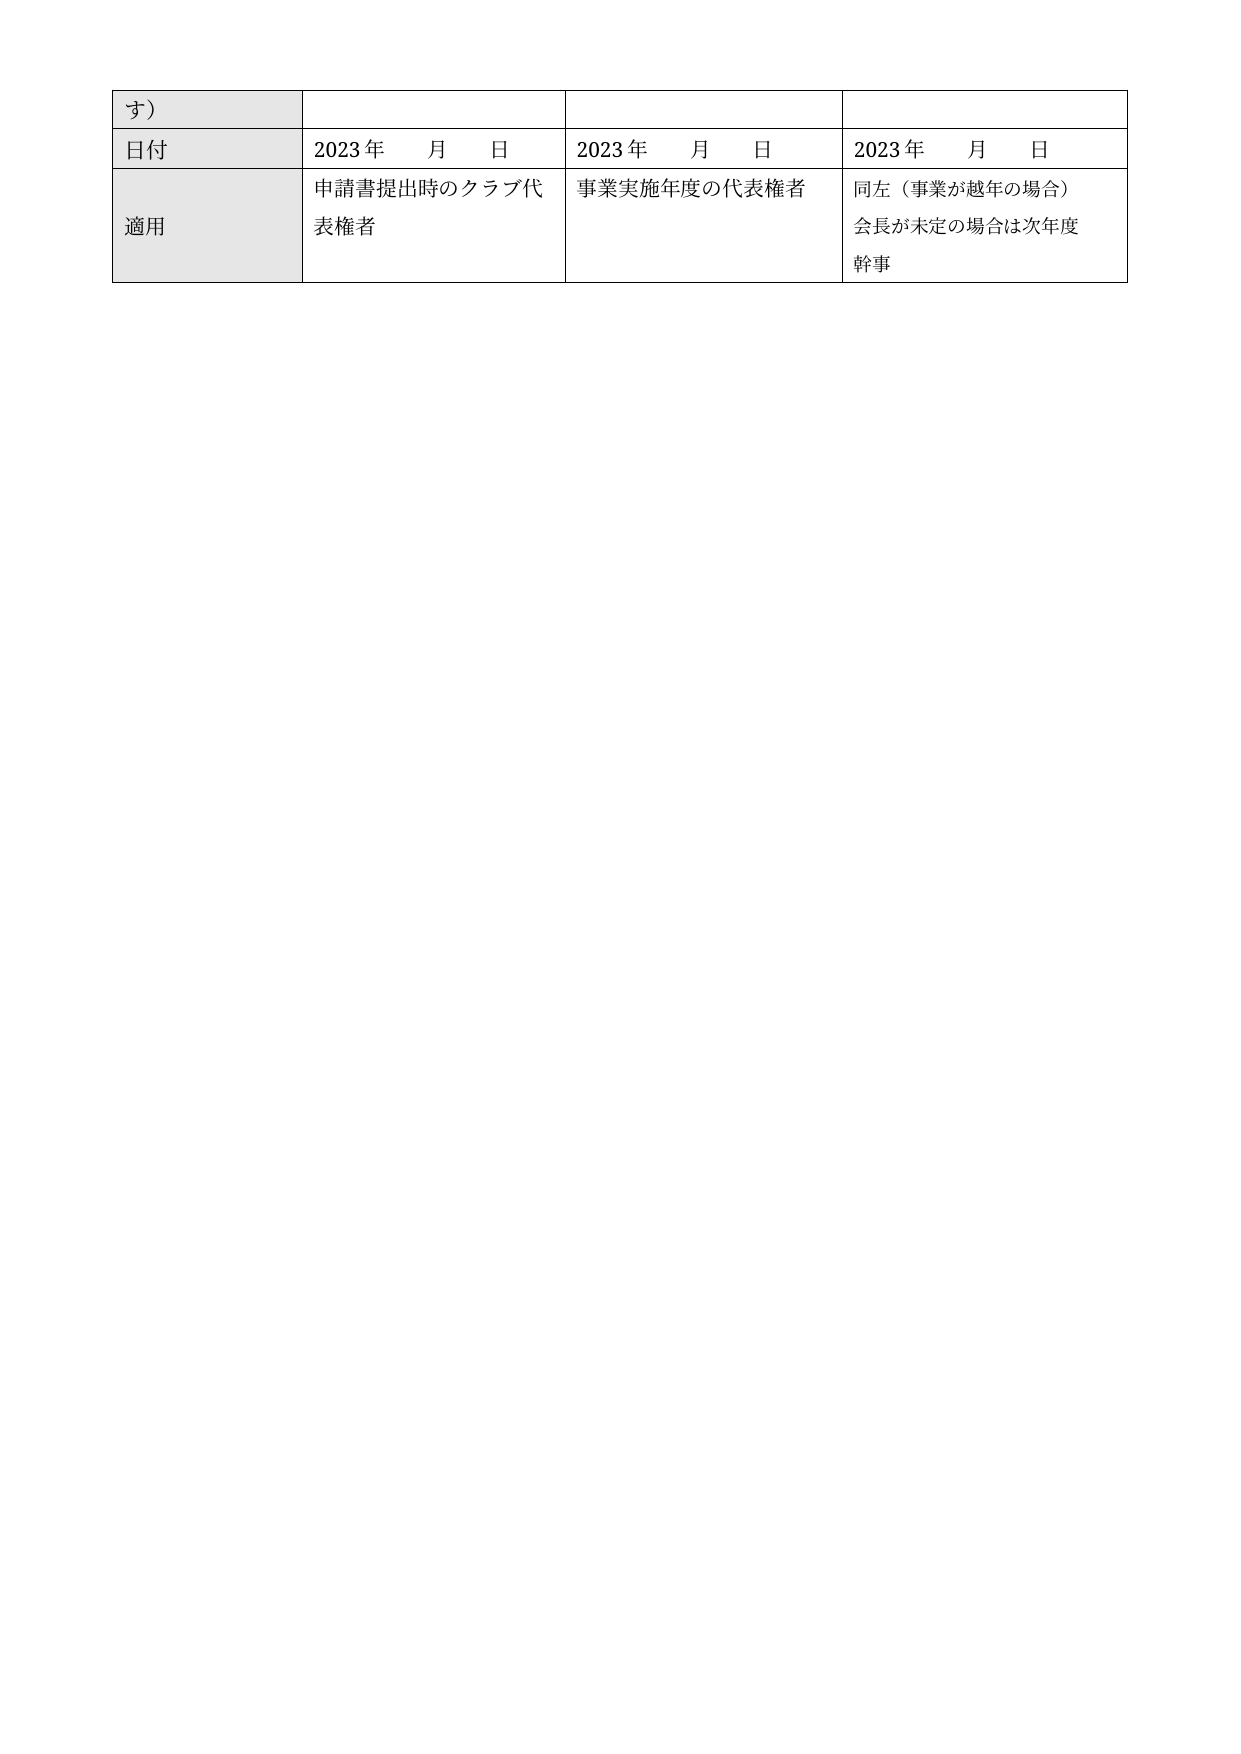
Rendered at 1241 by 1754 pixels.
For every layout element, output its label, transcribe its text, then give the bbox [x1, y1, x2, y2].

table_cell 申請書提出時のクラブ代表権者 [303, 169, 565, 282]
table_cell 日付 [113, 129, 302, 168]
table_cell 2023年 月 日 [566, 129, 842, 168]
table_cell 適用 [113, 169, 302, 282]
table_cell 2023年 月 日 [303, 129, 565, 168]
table_cell [843, 91, 1127, 128]
table_cell [303, 91, 565, 128]
table_cell [566, 91, 842, 128]
table_cell 同左（事業が越年の場合） 会長が未定の場合は次年度 幹事 [843, 169, 1127, 282]
table_cell 2023年 月 日 [843, 129, 1127, 168]
table_cell 直筆署名（Excelは空欄で結構です） [113, 91, 302, 128]
table_cell 事業実施年度の代表権者 [566, 169, 842, 282]
